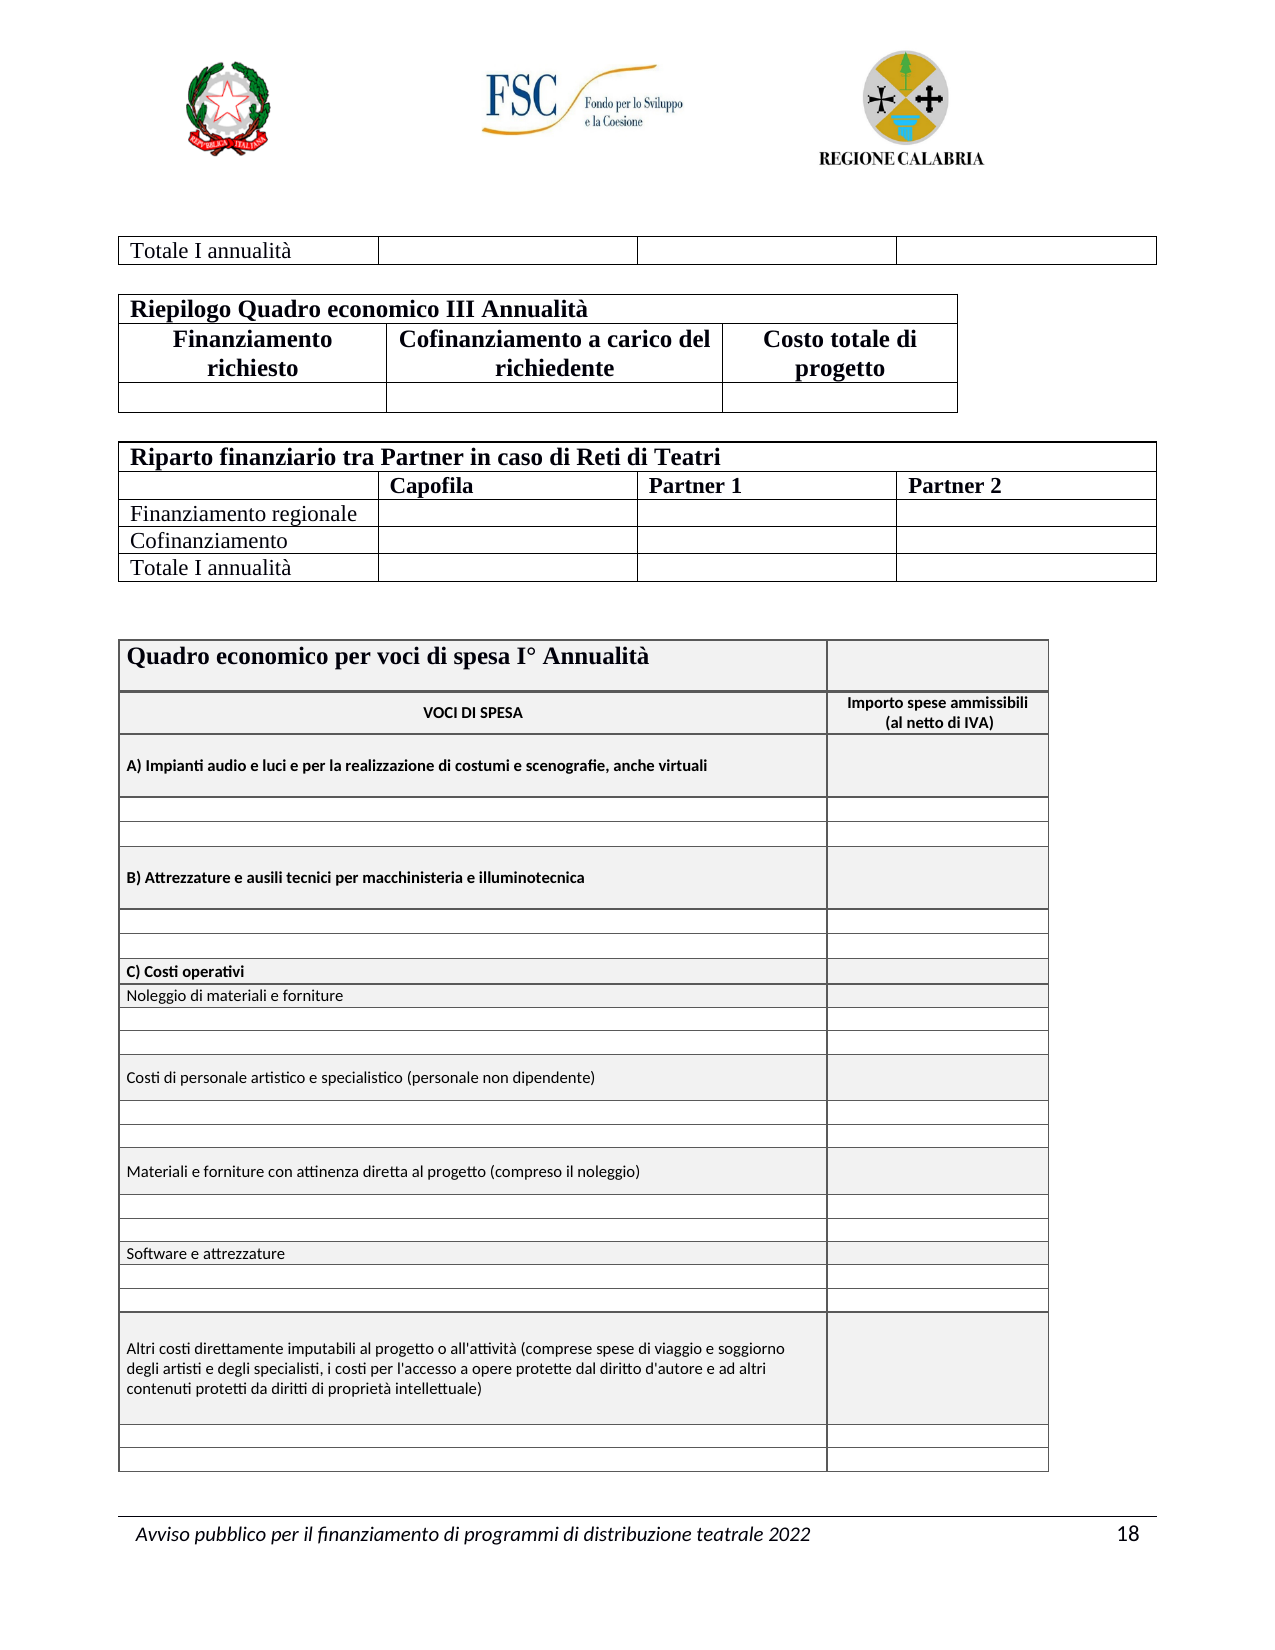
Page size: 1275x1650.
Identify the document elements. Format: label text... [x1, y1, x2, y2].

table_cell [120, 910, 826, 933]
table_cell [828, 934, 1048, 958]
table_cell [120, 798, 826, 821]
table_cell [828, 847, 1048, 908]
table_cell [120, 1031, 826, 1053]
table_cell Altri costi direttamente imputabili al progetto o all'attività (comprese spese di viaggio e soggiorno degli artisti e degli specialisti, i costi per l'accesso a opere protette dal diritto d'autore e ad altri contenuti protetti da diritti di proprietà intellettuale) [120, 1313, 826, 1424]
picture [815, 46, 988, 174]
table_cell Partner 2 [897, 472, 1156, 498]
table_header Riparto finanziario tra Partner in caso di Reti di Teatri [119, 443, 1156, 471]
table_cell [828, 1195, 1048, 1217]
table_cell [828, 910, 1048, 933]
table_cell [828, 1448, 1048, 1471]
table_cell Costo totale di progetto [723, 324, 957, 382]
table_cell Importo spese ammissibili (al netto di IVA) [828, 693, 1048, 733]
table_cell [638, 500, 896, 526]
table_header Quadro economico per voci di spesa I° Annualità [120, 641, 826, 690]
table_cell [828, 735, 1048, 796]
table_header [828, 641, 1048, 690]
table_cell [638, 237, 896, 264]
table_cell [828, 1125, 1048, 1147]
table_cell Finanziamento richiesto [119, 324, 386, 382]
table_cell [120, 1125, 826, 1147]
table_cell [897, 500, 1156, 526]
table_cell [638, 554, 896, 581]
table_cell [828, 1242, 1048, 1264]
table_cell Totale I annualità [119, 237, 378, 264]
table_cell [379, 527, 637, 553]
table_cell [897, 527, 1156, 553]
table_cell [828, 822, 1048, 846]
table_cell [379, 237, 637, 264]
table_cell [119, 472, 378, 498]
table_cell [828, 1031, 1048, 1053]
table_cell Noleggio di materiali e forniture [120, 985, 826, 1007]
table_cell [120, 1448, 826, 1471]
table_cell [828, 1265, 1048, 1288]
picture [147, 29, 309, 191]
table_cell [120, 822, 826, 846]
table_cell Totale I annualità [119, 554, 378, 581]
table_cell [120, 1195, 826, 1217]
table_cell Materiali e forniture con attinenza diretta al progetto (compreso il noleggio) [120, 1148, 826, 1194]
table_cell [828, 1425, 1048, 1447]
table_cell Cofinanziamento [119, 527, 378, 553]
table_cell [379, 500, 637, 526]
table_cell [379, 554, 637, 581]
table_cell [828, 1055, 1048, 1100]
table_cell [120, 1219, 826, 1241]
table_cell [387, 383, 722, 412]
table_cell [828, 1313, 1048, 1424]
table_cell C) Costi operativi [120, 959, 826, 983]
table_cell [120, 1289, 826, 1311]
table_cell [828, 959, 1048, 983]
table_cell [828, 1101, 1048, 1124]
table_cell [828, 798, 1048, 821]
table_cell [120, 934, 826, 958]
table_cell [120, 1265, 826, 1288]
table_cell [120, 1008, 826, 1030]
table_cell VOCI DI SPESA [120, 693, 826, 733]
picture [481, 42, 685, 178]
table_cell [828, 1148, 1048, 1194]
table_cell Partner 1 [638, 472, 896, 498]
table_cell Costi di personale artistico e specialistico (personale non dipendente) [120, 1055, 826, 1100]
table_cell Software e attrezzature [120, 1242, 826, 1264]
table_cell A) Impianti audio e luci e per la realizzazione di costumi e scenografie, anche virtuali [120, 735, 826, 796]
table_cell Finanziamento regionale [119, 500, 378, 526]
table_cell [897, 237, 1156, 264]
table_cell [638, 527, 896, 553]
table_cell [120, 1425, 826, 1447]
table_cell [120, 1101, 826, 1124]
table_cell [828, 1289, 1048, 1311]
table_cell [897, 554, 1156, 581]
table_cell Capofila [379, 472, 637, 498]
table_cell [828, 1008, 1048, 1030]
table_header Riepilogo Quadro economico III Annualità [119, 295, 957, 323]
table_cell [723, 383, 957, 412]
table_cell [828, 985, 1048, 1007]
table_cell [828, 1219, 1048, 1241]
table_cell B) Attrezzature e ausili tecnici per macchinisteria e illuminotecnica [120, 847, 826, 908]
table_cell Cofinanziamento a carico del richiedente [387, 324, 722, 382]
table_cell [119, 383, 386, 412]
